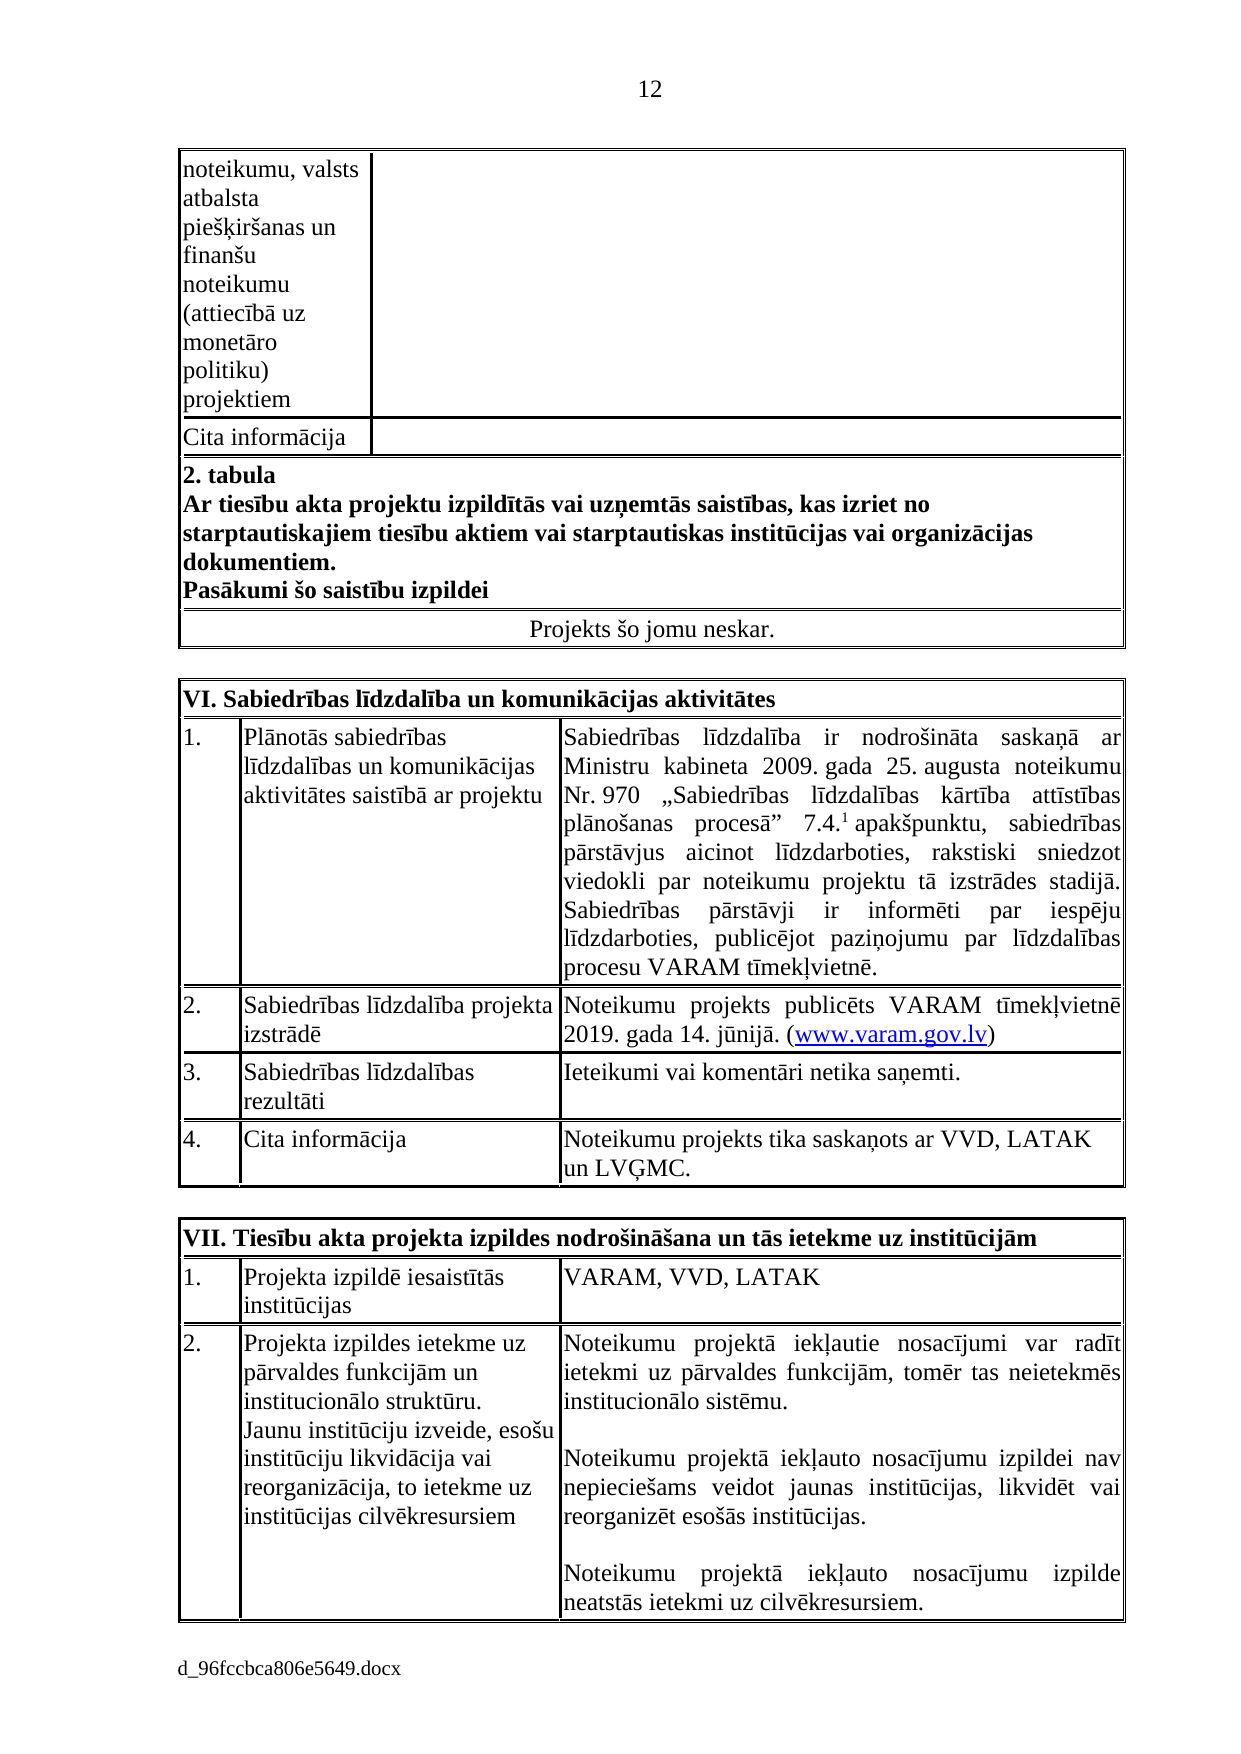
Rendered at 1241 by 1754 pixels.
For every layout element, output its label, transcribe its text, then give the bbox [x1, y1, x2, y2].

table_cell Ieteikumi vai komentāri netika saņemti. [562, 1051, 1123, 1118]
table_cell [373, 416, 1123, 454]
table_cell 3. [181, 1051, 239, 1118]
table_cell 1. [181, 1255, 239, 1322]
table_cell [560, 1322, 1123, 1619]
table_header VII. Tiesību akta projekta izpildes nodrošināšana un tās ietekme uz institūcijām [181, 1220, 1123, 1255]
table_cell 2. [181, 1322, 240, 1619]
table_cell Projekts šo jomu neskar. [181, 608, 1123, 646]
table_header VI. Sabiedrības līdzdalība un komunikācijas aktivitātes [181, 681, 1123, 716]
table_cell 1. [180, 716, 240, 984]
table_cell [181, 151, 371, 416]
table_cell Cita informācija [240, 1122, 560, 1185]
table_cell Plānotās sabiedrības līdzdalības un komunikācijas aktivitātes saistībā ar projektu [242, 719, 559, 984]
table_cell 2. [181, 984, 239, 1051]
table_cell Projekta izpildē iesaistītās institūcijas [242, 1259, 559, 1322]
table_cell Sabiedrības līdzdalība projekta izstrādē [242, 988, 559, 1051]
table_cell Sabiedrības līdzdalība ir nodrošināta saskaņā ar Ministru kabineta 2009. gada 25. augusta noteikumu Nr. 970 „Sabiedrības līdzdalības kārtība attīstības plānošanas procesā” 7.4.1 apakšpunktu, sabiedrības pārstāvjus aicinot līdzdarboties, rakstiski sniedzot viedokli par noteikumu projektu tā izstrādes stadijā. Sabiedrības pārstāvji ir informēti par iespēju līdzdarboties, publicējot paziņojumu par līdzdalības procesu VARAM tīmekļvietnē. [560, 716, 1124, 984]
table_cell 4. [181, 1118, 240, 1185]
table_cell Cita informācija [181, 416, 370, 454]
table_cell 2. tabula Ar tiesību akta projektu izpildītās vai uzņemtās saistības, kas izriet no starptautiskajiem tiesību aktiem vai starptautiskas institūcijas vai organizācijas dokumentiem. Pasākumi šo saistību izpildei [181, 454, 1123, 607]
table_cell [371, 151, 1123, 416]
table_cell VARAM, VVD, LATAK [562, 1255, 1123, 1322]
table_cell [240, 1326, 560, 1619]
table_cell Noteikumu projekts publicēts VARAM tīmekļvietnē 2019. gada 14. jūnijā. (www.varam.gov.lv) [562, 984, 1123, 1051]
table_cell Noteikumu projekts tika saskaņots ar VVD, LATAK un LVĢMC. [560, 1118, 1123, 1185]
table_cell Sabiedrības līdzdalības rezultāti [242, 1054, 559, 1118]
